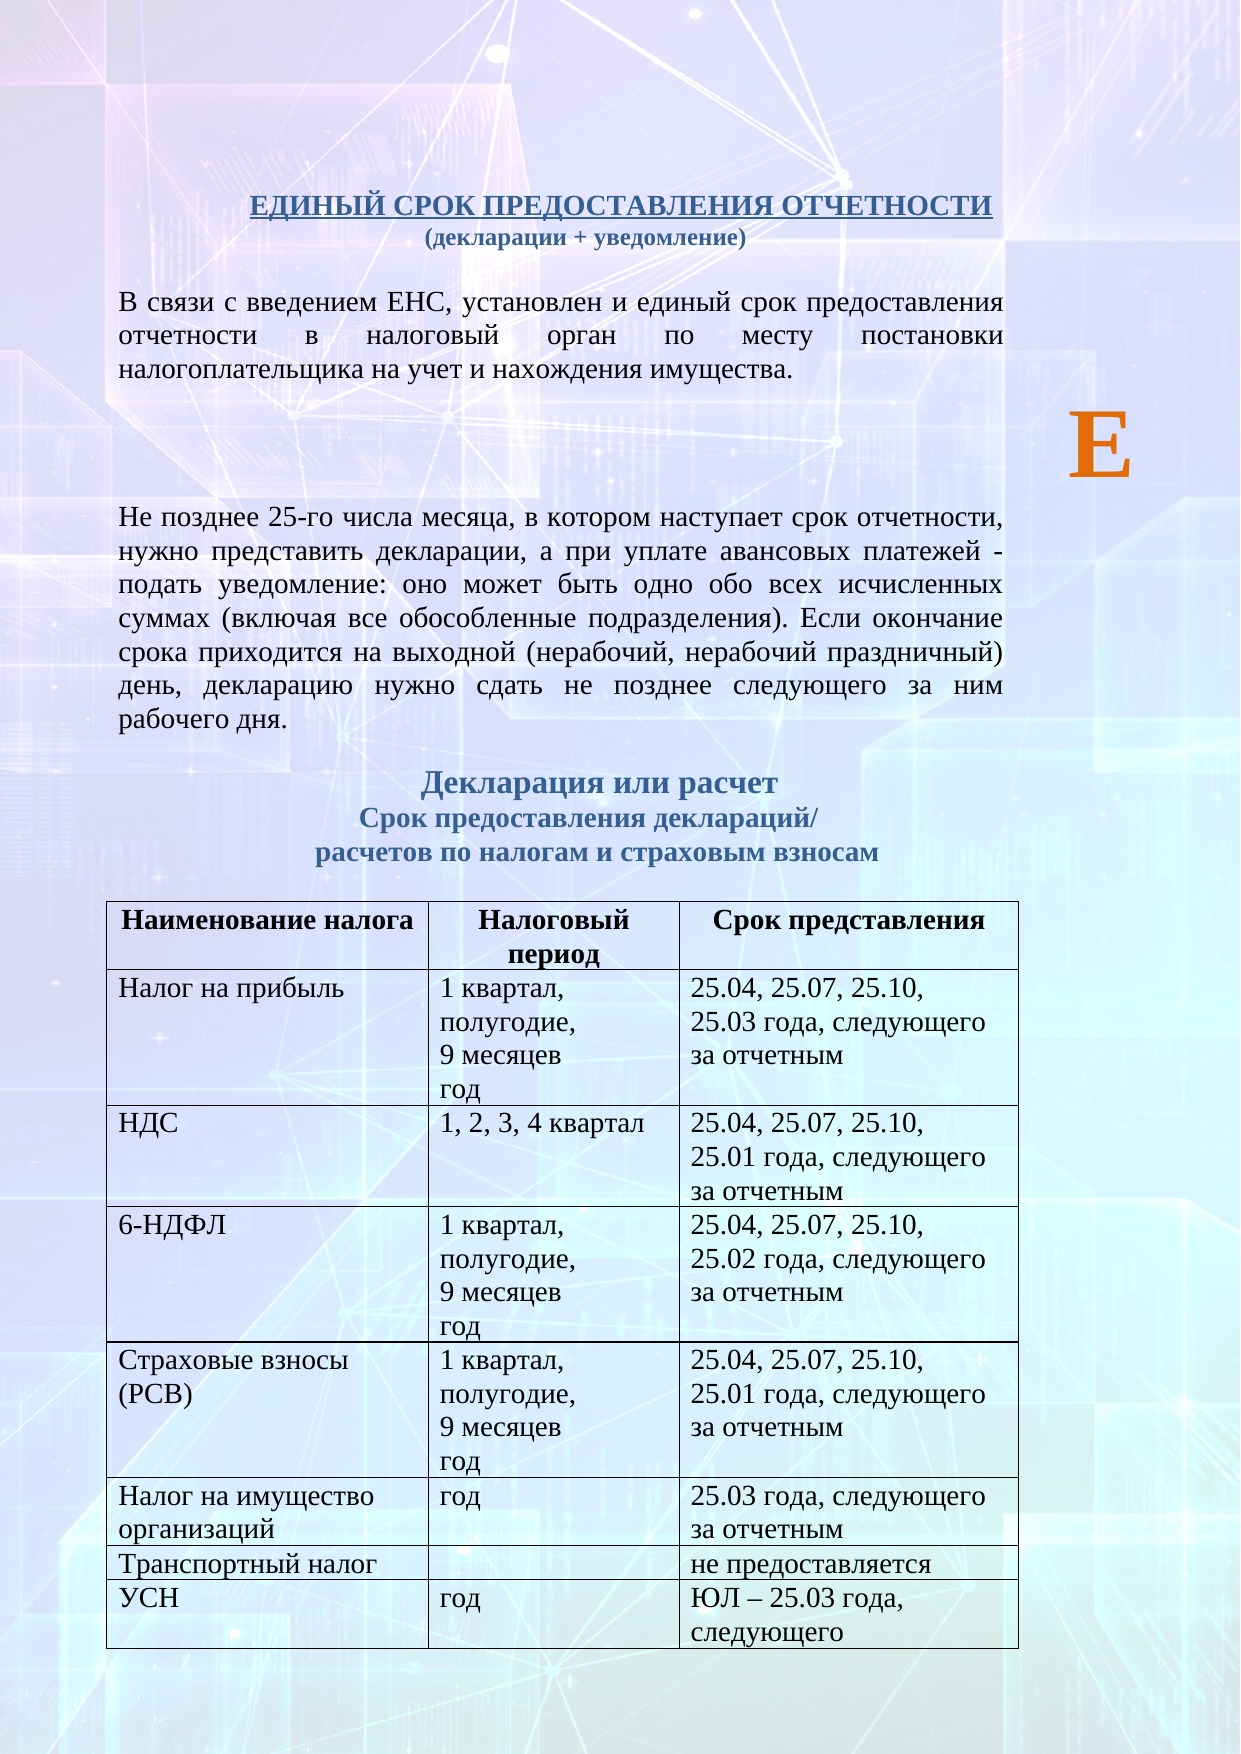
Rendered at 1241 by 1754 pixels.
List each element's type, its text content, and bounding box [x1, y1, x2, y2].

table_header Налоговый период [429, 902, 679, 969]
table_cell 1, 2, 3, 4 квартал [429, 1106, 679, 1206]
table_cell 25.04, 25.07, 25.10, 25.03 года, следующего за отчетным [680, 970, 1018, 1104]
table_cell Налог на имущество организаций [107, 1478, 428, 1545]
table_cell не предоставляется [680, 1546, 1018, 1579]
text Не позднее 25-го числа месяца, в котором наступает срок отчетности, нужно представить декларации, а при уплате авансовых платежей - подать уведомление: оно может быть одно обо всех исчисленных суммах (включая все обособленные подразделения). Если окончание срока приходится на выходной (нерабочий, нерабочий праздничный) день, декларацию нужно сдать не позднее следующего за ним рабочего дня. [118, 499, 1004, 734]
table_cell [429, 1546, 679, 1579]
table_cell 1 квартал, полугодие, 9 месяцев год [429, 970, 679, 1104]
text Срок предоставления деклараций/ [118, 801, 1167, 834]
table_header Наименование налога [107, 902, 428, 969]
text Декларация или расчет [118, 762, 1167, 801]
table_cell год [429, 1580, 679, 1647]
table_cell 25.04, 25.07, 25.10, 25.01 года, следующего за отчетным [680, 1106, 1018, 1206]
text расчетов по налогам и страховым взносам [118, 834, 1167, 868]
table_cell Страховые взносы (РСВ) [107, 1343, 428, 1477]
table_cell УСН [107, 1580, 428, 1647]
table_header Срок представления [680, 902, 1018, 969]
table_cell 1 квартал, полугодие, 9 месяцев год [429, 1207, 679, 1341]
table_cell Налог на прибыль [107, 970, 428, 1104]
table_cell 1 квартал, полугодие, 9 месяцев год [429, 1343, 679, 1477]
table_cell год [429, 1478, 679, 1545]
table_cell 25.04, 25.07, 25.10, 25.02 года, следующего за отчетным [680, 1207, 1018, 1341]
table_cell Транспортный налог [107, 1546, 428, 1579]
text (декларации + уведомление) [118, 222, 1167, 250]
text Е [118, 384, 1167, 499]
table_cell 25.04, 25.07, 25.10, 25.01 года, следующего за отчетным [680, 1343, 1018, 1477]
text В связи с введением ЕНС, установлен и единый срок предоставления отчетности в налоговый орган по месту постановки налогоплательщика на учет и нахождения имущества. [118, 284, 1004, 384]
table_cell НДС [107, 1106, 428, 1206]
text ЕДИНЫЙ СРОК ПРЕДОСТАВЛЕНИЯ ОТЧЕТНОСТИ [118, 188, 1167, 222]
table_cell 6-НДФЛ [107, 1207, 428, 1341]
table_cell 25.03 года, следующего за отчетным [680, 1478, 1018, 1545]
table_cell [680, 1580, 1018, 1647]
